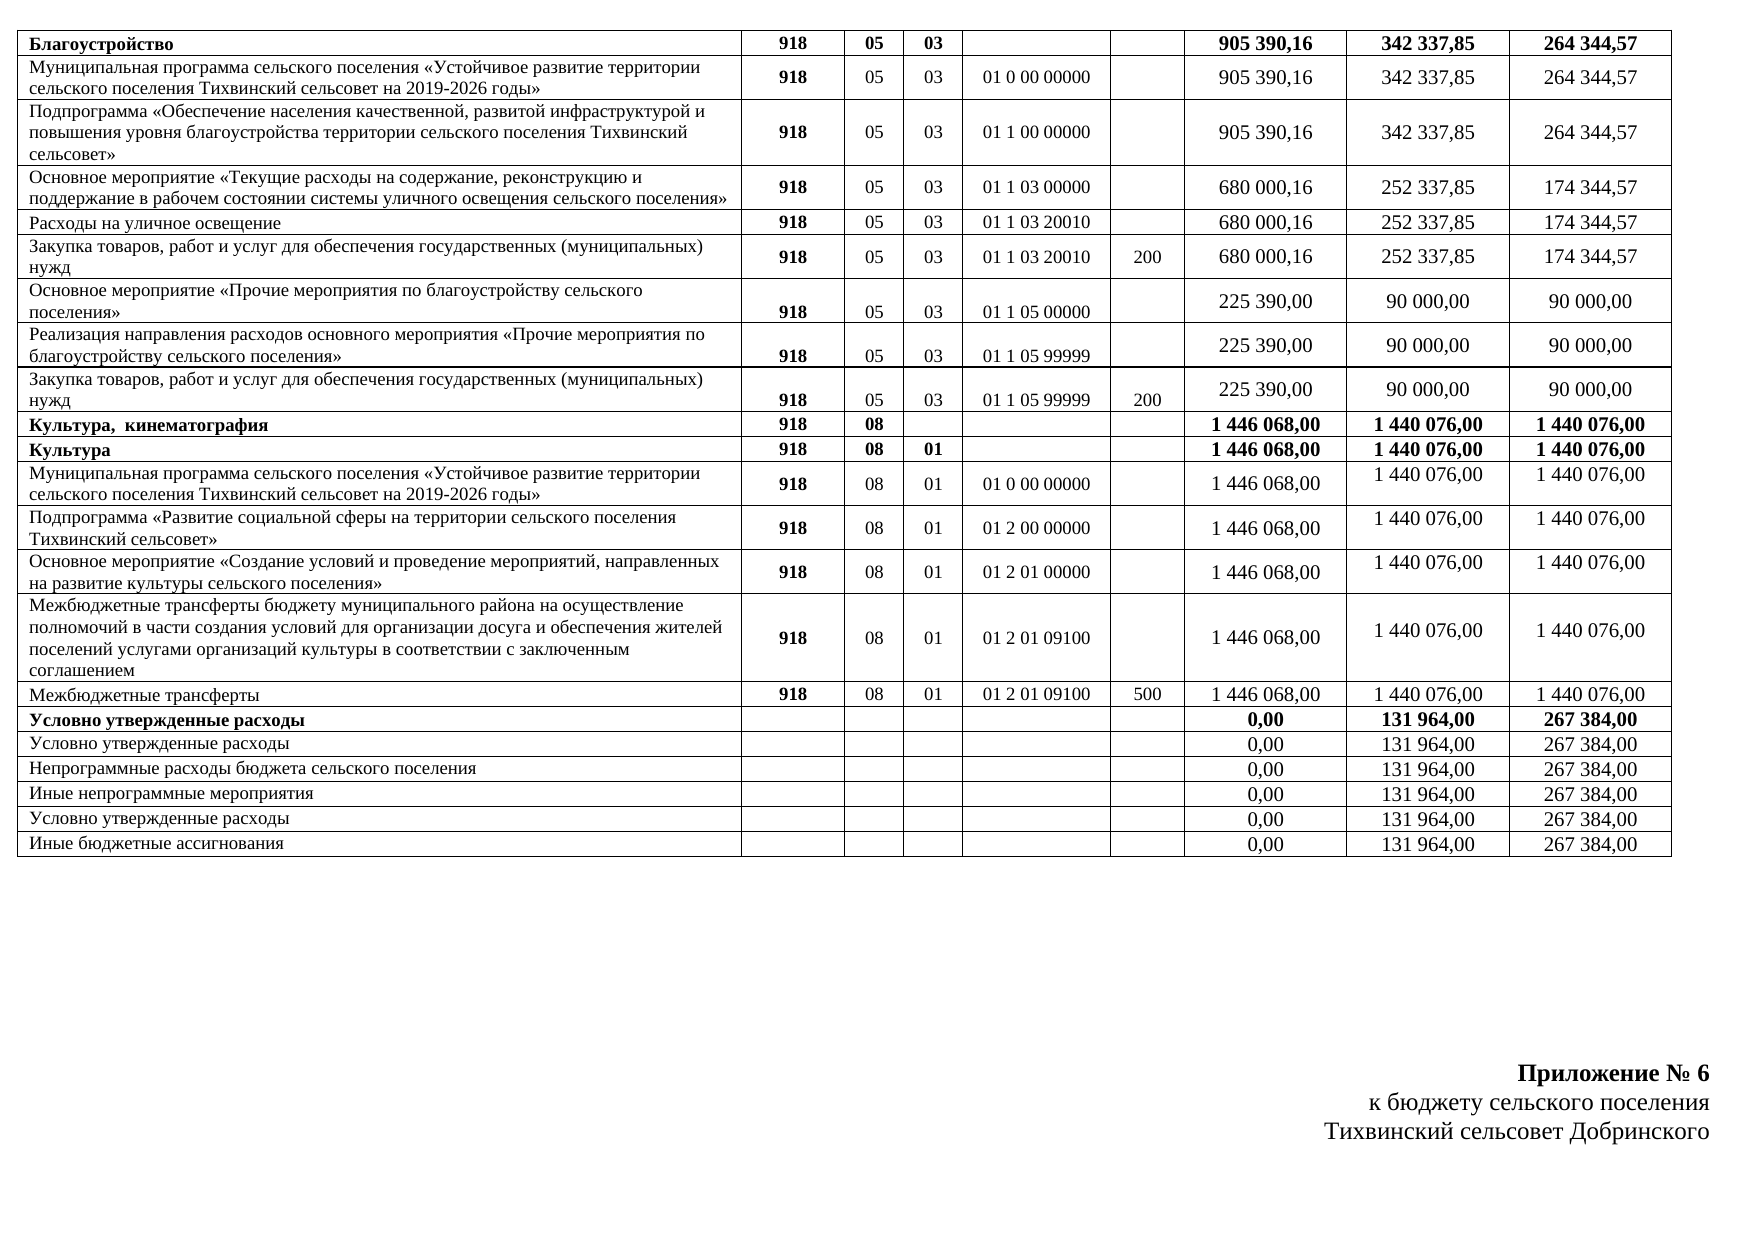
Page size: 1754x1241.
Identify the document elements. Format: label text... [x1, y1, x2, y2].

table_cell [904, 757, 962, 781]
table_cell 03 [904, 368, 962, 411]
table_cell 918 [742, 550, 844, 593]
table_cell [1111, 462, 1184, 505]
table_cell [963, 832, 1110, 856]
table_cell 264 344,57 [1510, 56, 1671, 99]
table_cell [963, 782, 1110, 806]
table_cell Иные непрограммные мероприятия [18, 782, 741, 806]
table_cell [1111, 210, 1184, 234]
table_cell 01 0 00 00000 [963, 462, 1110, 505]
table_cell 1 446 068,00 [1185, 594, 1346, 681]
table_cell Основное мероприятие «Текущие расходы на содержание, реконструкцию и поддержание в рабочем состоянии системы уличного освещения сельского поселения» [18, 166, 741, 209]
table_cell Условно утвержденные расходы [18, 807, 741, 831]
table_cell [963, 437, 1110, 461]
table_cell [1111, 56, 1184, 99]
table_cell 131 964,00 [1347, 707, 1509, 731]
table_cell 1 446 068,00 [1185, 506, 1346, 549]
table_cell [1111, 707, 1184, 731]
table_cell 90 000,00 [1510, 279, 1671, 322]
table_cell 267 384,00 [1510, 832, 1671, 856]
table_cell 01 2 01 09100 [963, 682, 1110, 706]
table_cell [963, 732, 1110, 756]
table_cell [904, 782, 962, 806]
table_cell 0,00 [1185, 832, 1346, 856]
table_cell 1 440 076,00 [1347, 506, 1509, 549]
table_cell [904, 707, 962, 731]
table_cell 1 440 076,00 [1510, 682, 1671, 706]
table_cell 680 000,16 [1185, 210, 1346, 234]
table_cell 918 [742, 235, 844, 278]
table_cell [963, 707, 1110, 731]
table_cell 0,00 [1185, 782, 1346, 806]
table_cell [904, 807, 962, 831]
table_cell Культура, кинематография [18, 412, 741, 436]
table_cell 05 [845, 368, 903, 411]
table_cell 90 000,00 [1347, 368, 1509, 411]
table_cell 1 440 076,00 [1510, 550, 1671, 593]
table_cell 08 [845, 462, 903, 505]
table_cell 174 344,57 [1510, 235, 1671, 278]
table_cell Благоустройство [18, 31, 741, 55]
table_cell [1111, 782, 1184, 806]
table_cell [963, 757, 1110, 781]
table_cell Основное мероприятие «Создание условий и проведение мероприятий, направленных на развитие культуры сельского поселения» [18, 550, 741, 593]
table_cell 252 337,85 [1347, 210, 1509, 234]
table_cell 1 440 076,00 [1510, 412, 1671, 436]
table_cell 01 1 03 20010 [963, 210, 1110, 234]
table_cell 01 0 00 00000 [963, 56, 1110, 99]
table_cell 905 390,16 [1185, 31, 1346, 55]
table_cell 918 [742, 462, 844, 505]
table_cell Межбюджетные трансферты [18, 682, 741, 706]
table_cell [845, 732, 903, 756]
table_cell 08 [845, 437, 903, 461]
table_cell 225 390,00 [1185, 368, 1346, 411]
table_cell 267 384,00 [1510, 757, 1671, 781]
table_cell 0,00 [1185, 732, 1346, 756]
table_cell 01 1 05 99999 [963, 323, 1110, 366]
table_cell 03 [904, 323, 962, 366]
table_cell [904, 732, 962, 756]
table_cell 1 440 076,00 [1347, 412, 1509, 436]
table_cell [1111, 594, 1184, 681]
table_cell 1 446 068,00 [1185, 437, 1346, 461]
table_cell [845, 832, 903, 856]
table_cell 01 1 05 00000 [963, 279, 1110, 322]
table_cell [1111, 279, 1184, 322]
table_cell 90 000,00 [1510, 368, 1671, 411]
table_cell 267 384,00 [1510, 707, 1671, 731]
table_cell 01 [904, 682, 962, 706]
table_cell 918 [742, 412, 844, 436]
text к бюджету сельского поселения [118, 1087, 1710, 1116]
table_cell Муниципальная программа сельского поселения «Устойчивое развитие территории сельского поселения Тихвинский сельсовет на 2019-2026 годы» [18, 462, 741, 505]
table_cell [904, 412, 962, 436]
table_cell 918 [742, 323, 844, 366]
table_cell 225 390,00 [1185, 323, 1346, 366]
table_cell [742, 757, 844, 781]
table_cell [742, 832, 844, 856]
table_cell [1111, 732, 1184, 756]
table_cell 1 440 076,00 [1347, 462, 1509, 505]
table_cell 1 440 076,00 [1510, 462, 1671, 505]
table_cell 08 [845, 412, 903, 436]
table_cell 05 [845, 31, 903, 55]
table_cell 342 337,85 [1347, 31, 1509, 55]
table_cell 90 000,00 [1347, 323, 1509, 366]
table_cell 131 964,00 [1347, 757, 1509, 781]
table_cell [742, 707, 844, 731]
table_cell 1 446 068,00 [1185, 462, 1346, 505]
table_cell [904, 832, 962, 856]
table_cell 131 964,00 [1347, 732, 1509, 756]
table_cell [1111, 550, 1184, 593]
table_cell 03 [904, 166, 962, 209]
table_cell [963, 412, 1110, 436]
table_cell 01 [904, 550, 962, 593]
table_cell Условно утвержденные расходы [18, 707, 741, 731]
table_cell Условно утвержденные расходы [18, 732, 741, 756]
table_cell [1111, 412, 1184, 436]
table_cell 1 440 076,00 [1347, 437, 1509, 461]
table_cell 918 [742, 506, 844, 549]
table_cell 680 000,16 [1185, 166, 1346, 209]
table_cell [1111, 437, 1184, 461]
table_cell 90 000,00 [1347, 279, 1509, 322]
table_cell 1 440 076,00 [1347, 682, 1509, 706]
table_cell [1111, 166, 1184, 209]
table_cell 918 [742, 166, 844, 209]
table_cell 680 000,16 [1185, 235, 1346, 278]
table_cell 05 [845, 279, 903, 322]
table_cell 0,00 [1185, 707, 1346, 731]
table_cell 918 [742, 210, 844, 234]
table_cell 905 390,16 [1185, 100, 1346, 164]
table_cell 267 384,00 [1510, 732, 1671, 756]
table_cell 1 446 068,00 [1185, 550, 1346, 593]
table_cell 264 344,57 [1510, 100, 1671, 164]
table_cell 01 1 03 00000 [963, 166, 1110, 209]
table_cell 500 [1111, 682, 1184, 706]
table_cell 918 [742, 100, 844, 164]
table_cell 08 [845, 682, 903, 706]
table_cell 01 1 00 00000 [963, 100, 1110, 164]
table_cell 05 [845, 166, 903, 209]
table_cell 0,00 [1185, 757, 1346, 781]
subtitle Приложение № 6 [118, 1058, 1710, 1087]
table_cell 01 2 00 00000 [963, 506, 1110, 549]
table_cell [1111, 31, 1184, 55]
table_cell Закупка товаров, работ и услуг для обеспечения государственных (муниципальных) нужд [18, 235, 741, 278]
table_cell [845, 707, 903, 731]
table_cell 1 446 068,00 [1185, 682, 1346, 706]
table_cell 03 [904, 210, 962, 234]
table_cell [1111, 807, 1184, 831]
table_cell 03 [904, 31, 962, 55]
table_cell 08 [845, 594, 903, 681]
table_cell [742, 732, 844, 756]
table_cell Иные бюджетные ассигнования [18, 832, 741, 856]
table_cell 01 1 03 20010 [963, 235, 1110, 278]
table_cell [845, 757, 903, 781]
table_cell [845, 807, 903, 831]
table_cell Муниципальная программа сельского поселения «Устойчивое развитие территории сельского поселения Тихвинский сельсовет на 2019-2026 годы» [18, 56, 741, 99]
table_cell Закупка товаров, работ и услуг для обеспечения государственных (муниципальных) нужд [18, 368, 741, 411]
table_cell 03 [904, 100, 962, 164]
table_cell 131 964,00 [1347, 832, 1509, 856]
table_cell 200 [1111, 235, 1184, 278]
table_cell 918 [742, 594, 844, 681]
table_cell 03 [904, 56, 962, 99]
table_cell 08 [845, 550, 903, 593]
table_cell 918 [742, 279, 844, 322]
table_cell 174 344,57 [1510, 166, 1671, 209]
table_cell 05 [845, 323, 903, 366]
table_cell 200 [1111, 368, 1184, 411]
table_cell 918 [742, 31, 844, 55]
table_cell 03 [904, 235, 962, 278]
table_cell 264 344,57 [1510, 31, 1671, 55]
table_cell 05 [845, 210, 903, 234]
table_cell 0,00 [1185, 807, 1346, 831]
table_cell 342 337,85 [1347, 56, 1509, 99]
table_cell 1 440 076,00 [1510, 594, 1671, 681]
table_cell 01 1 05 99999 [963, 368, 1110, 411]
table_cell 131 964,00 [1347, 782, 1509, 806]
table_cell 01 2 01 09100 [963, 594, 1110, 681]
table_cell 131 964,00 [1347, 807, 1509, 831]
table_cell [1111, 506, 1184, 549]
table_cell [845, 782, 903, 806]
table_cell 90 000,00 [1510, 323, 1671, 366]
table_cell 905 390,16 [1185, 56, 1346, 99]
table_cell 1 446 068,00 [1185, 412, 1346, 436]
table_cell [1111, 323, 1184, 366]
table_cell 1 440 076,00 [1347, 550, 1509, 593]
table_cell 1 440 076,00 [1510, 506, 1671, 549]
table_cell 05 [845, 56, 903, 99]
table_cell 03 [904, 279, 962, 322]
table_cell 01 [904, 462, 962, 505]
table_cell [1111, 100, 1184, 164]
table_cell [1111, 757, 1184, 781]
table_cell Непрограммные расходы бюджета сельского поселения [18, 757, 741, 781]
table_cell 252 337,85 [1347, 166, 1509, 209]
table_cell 01 [904, 594, 962, 681]
table_cell [742, 782, 844, 806]
table_cell 267 384,00 [1510, 782, 1671, 806]
table_cell 225 390,00 [1185, 279, 1346, 322]
table_cell [963, 807, 1110, 831]
table_cell 918 [742, 682, 844, 706]
table_cell Основное мероприятие «Прочие мероприятия по благоустройству сельского поселения» [18, 279, 741, 322]
table_cell 05 [845, 100, 903, 164]
table_cell 05 [845, 235, 903, 278]
table_cell Реализация направления расходов основного мероприятия «Прочие мероприятия по благоустройству сельского поселения» [18, 323, 741, 366]
table_cell 252 337,85 [1347, 235, 1509, 278]
table_cell 267 384,00 [1510, 807, 1671, 831]
table_cell 01 2 01 00000 [963, 550, 1110, 593]
table_cell Межбюджетные трансферты бюджету муниципального района на осуществление полномочий в части создания условий для организации досуга и обеспечения жителей поселений услугами организаций культуры в соответствии с заключенным соглашением [18, 594, 741, 681]
table_cell Расходы на уличное освещение [18, 210, 741, 234]
table_cell 1 440 076,00 [1347, 594, 1509, 681]
table_cell 08 [845, 506, 903, 549]
table_cell 918 [742, 56, 844, 99]
table_cell [742, 807, 844, 831]
table_cell Подпрограмма «Развитие социальной сферы на территории сельского поселения Тихвинский сельсовет» [18, 506, 741, 549]
table_cell 01 [904, 437, 962, 461]
table_cell 918 [742, 368, 844, 411]
text Тихвинский сельсовет Добринского [118, 1116, 1710, 1145]
table_cell Культура [18, 437, 741, 461]
table_cell 174 344,57 [1510, 210, 1671, 234]
table_cell 342 337,85 [1347, 100, 1509, 164]
table_cell 01 [904, 506, 962, 549]
table_cell 1 440 076,00 [1510, 437, 1671, 461]
table_cell 918 [742, 437, 844, 461]
table_cell [963, 31, 1110, 55]
table_cell [1111, 832, 1184, 856]
